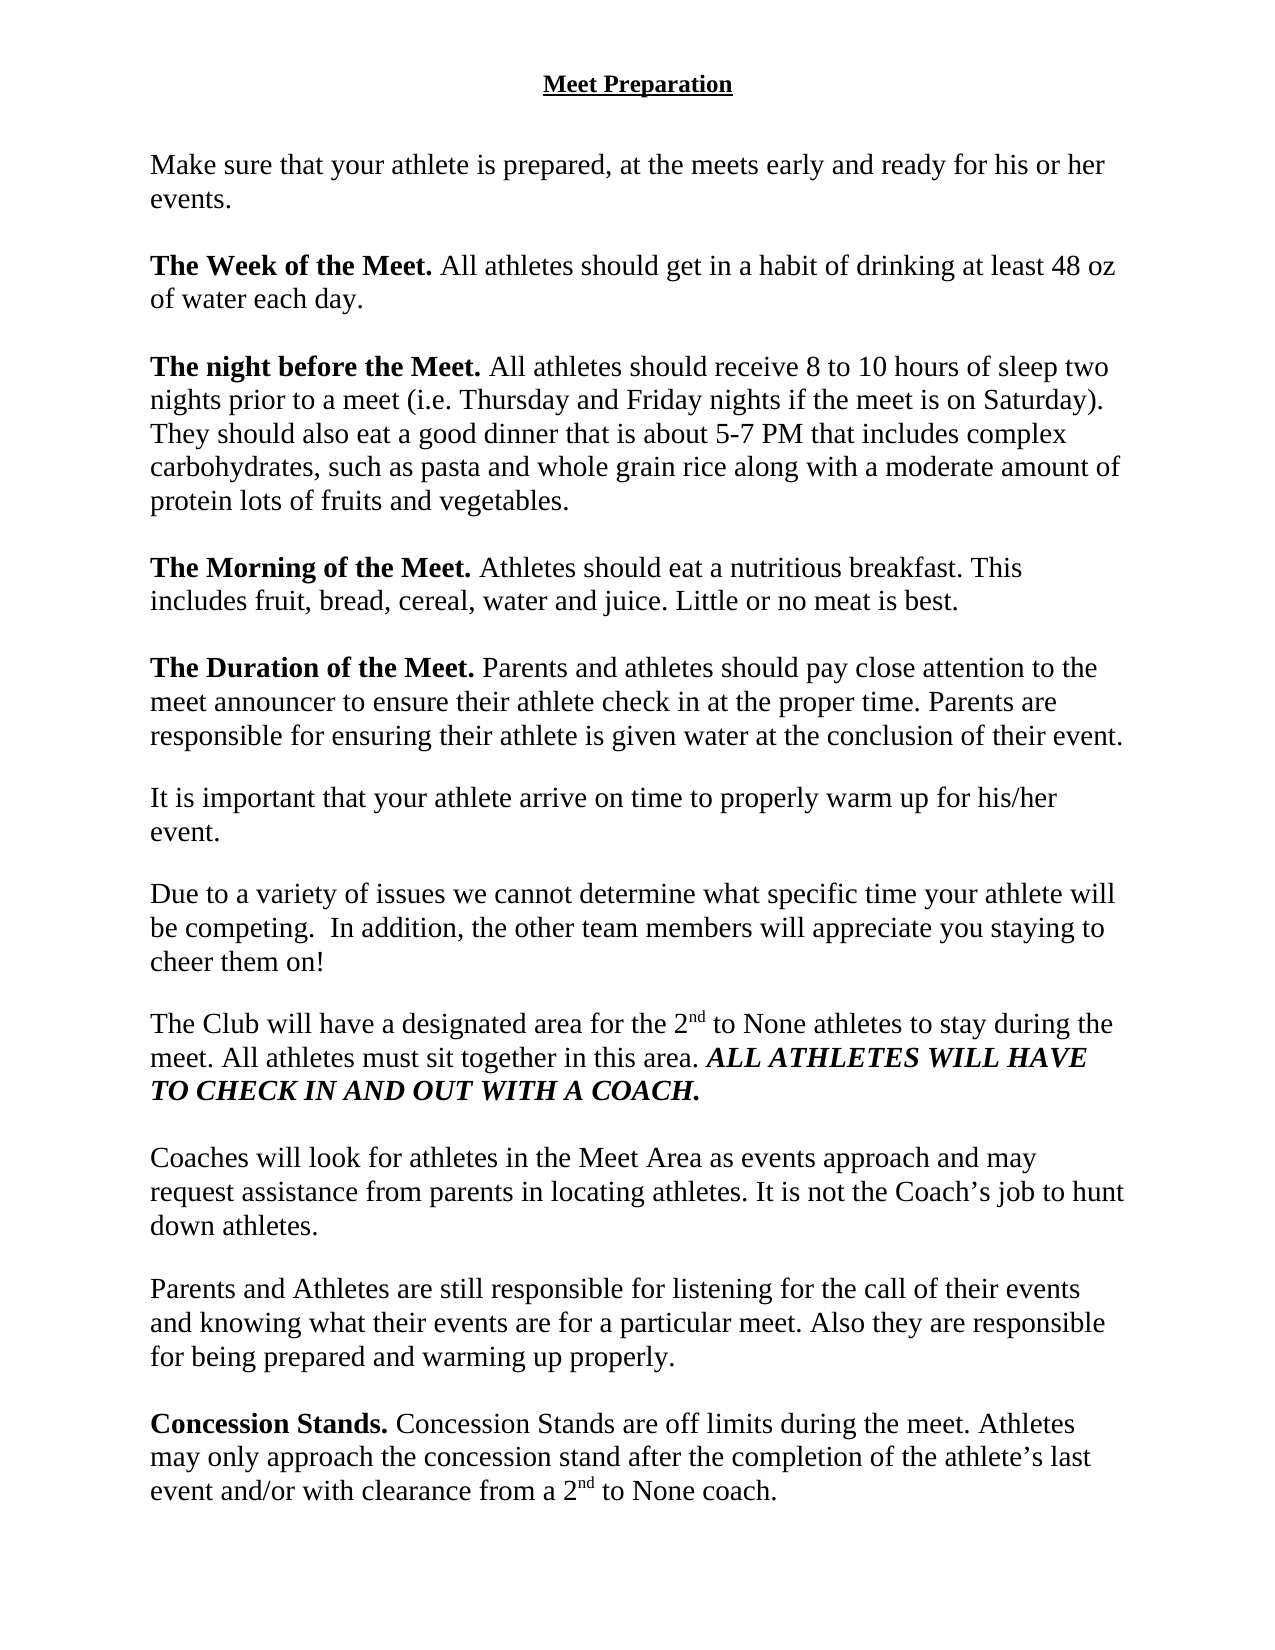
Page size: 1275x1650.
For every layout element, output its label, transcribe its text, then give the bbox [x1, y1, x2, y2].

text The Duration of the Meet. Parents and athletes should pay close attention to the meet announcer to ensure their athlete check in at the proper time. Parents are responsible for ensuring their athlete is given water at the conclusion of their event. [150, 651, 1125, 751]
text The night before the Meet. All athletes should receive 8 to 10 hours of sleep two nights prior to a meet (i.e. Thursday and Friday nights if the meet is on Saturday). They should also eat a good dinner that is about 5-7 PM that includes complex carbohydrates, such as pasta and whole grain rice along with a moderate amount of protein lots of fruits and vegetables. [150, 349, 1125, 516]
text The Week of the Meet. All athletes should get in a habit of drinking at least 48 oz of water each day. [150, 248, 1125, 315]
text Meet Preparation [150, 69, 1125, 98]
text The Club will have a designated area for the 2nd to None athletes to stay during the meet. All athletes must sit together in this area. ALL ATHLETES WILL HAVE TO CHECK IN AND OUT WITH A COACH. [150, 1006, 1125, 1107]
text The Morning of the Meet. Athletes should eat a nutritious breakfast. This includes fruit, bread, cereal, water and juice. Little or no meat is best. [150, 550, 1125, 617]
text Concession Stands. Concession Stands are off limits during the meet. Athletes may only approach the concession stand after the completion of the athlete’s last event and/or with clearance from a 2nd to None coach. [150, 1406, 1125, 1506]
text Due to a variety of issues we cannot determine what specific time your athlete will be competing. In addition, the other team members will appreciate you staying to cheer them on! [150, 877, 1125, 977]
text Make sure that your athlete is prepared, at the meets early and ready for his or her events. [150, 147, 1125, 214]
text Coaches will look for athletes in the Meet Area as events approach and may request assistance from parents in locating athletes. It is not the Coach’s job to hunt down athletes. [150, 1141, 1125, 1241]
text It is important that your athlete arrive on time to properly warm up for his/her event. [150, 780, 1125, 847]
text Parents and Athletes are still responsible for listening for the call of their events and knowing what their events are for a particular meet. Also they are responsible for being prepared and warming up properly. [150, 1272, 1125, 1372]
